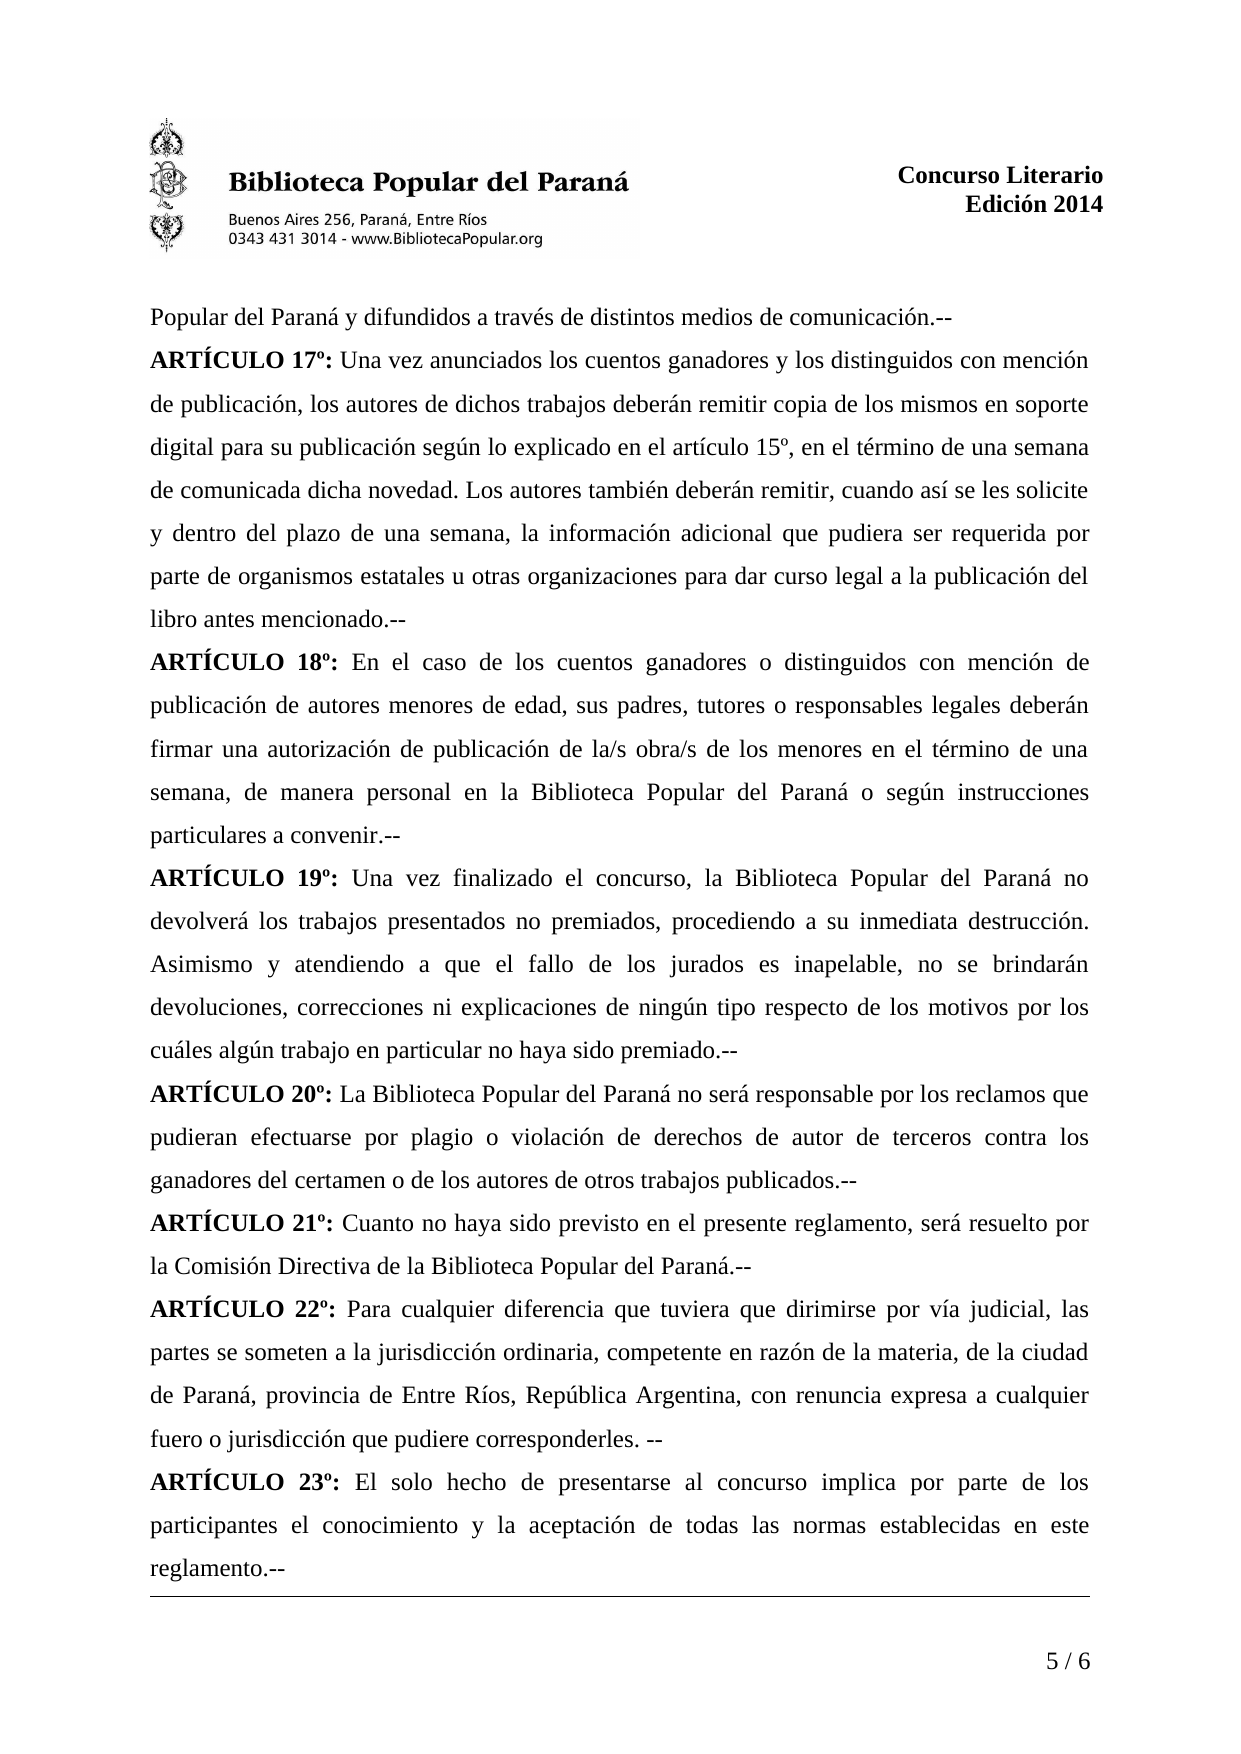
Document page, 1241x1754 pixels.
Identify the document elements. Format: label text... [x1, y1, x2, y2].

text ARTÍCULO 17º: Una vez anunciados los cuentos ganadores y los distinguidos con mención de publicación, los autores de dichos trabajos deberán remitir copia de los mismos en soporte digital para su publicación según lo explicado en el artículo 15º, en el término de una semana de comunicada dicha novedad. Los autores también deberán remitir, cuando así se les solicite y dentro del plazo de una semana, la información adicional que pudiera ser requerida por parte de organismos estatales u otras organizaciones para dar curso legal a la publicación del libro antes mencionado.-- [150, 346, 1090, 633]
text ARTÍCULO 22º: Para cualquier diferencia que tuviera que dirimirse por vía judicial, las partes se someten a la jurisdicción ordinaria, competente en razón de la materia, de la ciudad de Paraná, provincia de Entre Ríos, República Argentina, con renuncia expresa a cualquier fuero o jurisdicción que pudiere corresponderles. -- [150, 1294, 1090, 1452]
text ARTÍCULO 19º: Una vez finalizado el concurso, la Biblioteca Popular del Paraná no devolverá los trabajos presentados no premiados, procediendo a su inmediata destrucción. Asimismo y atendiendo a que el fallo de los jurados es inapelable, no se brindarán devoluciones, correcciones ni explicaciones de ningún tipo respecto de los motivos por los cuáles algún trabajo en particular no haya sido premiado.-- [150, 863, 1090, 1064]
text ARTÍCULO 20º: La Biblioteca Popular del Paraná no será responsable por los reclamos que pudieran efectuarse por plagio o violación de derechos de autor de terceros contra los ganadores del certamen o de los autores de otros trabajos publicados.-- [150, 1079, 1090, 1194]
text ARTÍCULO 21º: Cuanto no haya sido previsto en el presente reglamento, será resuelto por la Comisión Directiva de la Biblioteca Popular del Paraná.-- [150, 1208, 1090, 1280]
picture [149, 118, 640, 259]
text ARTÍCULO 23º: El solo hecho de presentarse al concurso implica por parte de los participantes el conocimiento y la aceptación de todas las normas establecidas en este reglamento.-- [150, 1467, 1090, 1582]
text ARTÍCULO 18º: En el caso de los cuentos ganadores o distinguidos con mención de publicación de autores menores de edad, sus padres, tutores o responsables legales deberán firmar una autorización de publicación de la/s obra/s de los menores en el término de una semana, de manera personal en la Biblioteca Popular del Paraná o según instrucciones particulares a convenir.-- [150, 647, 1090, 849]
